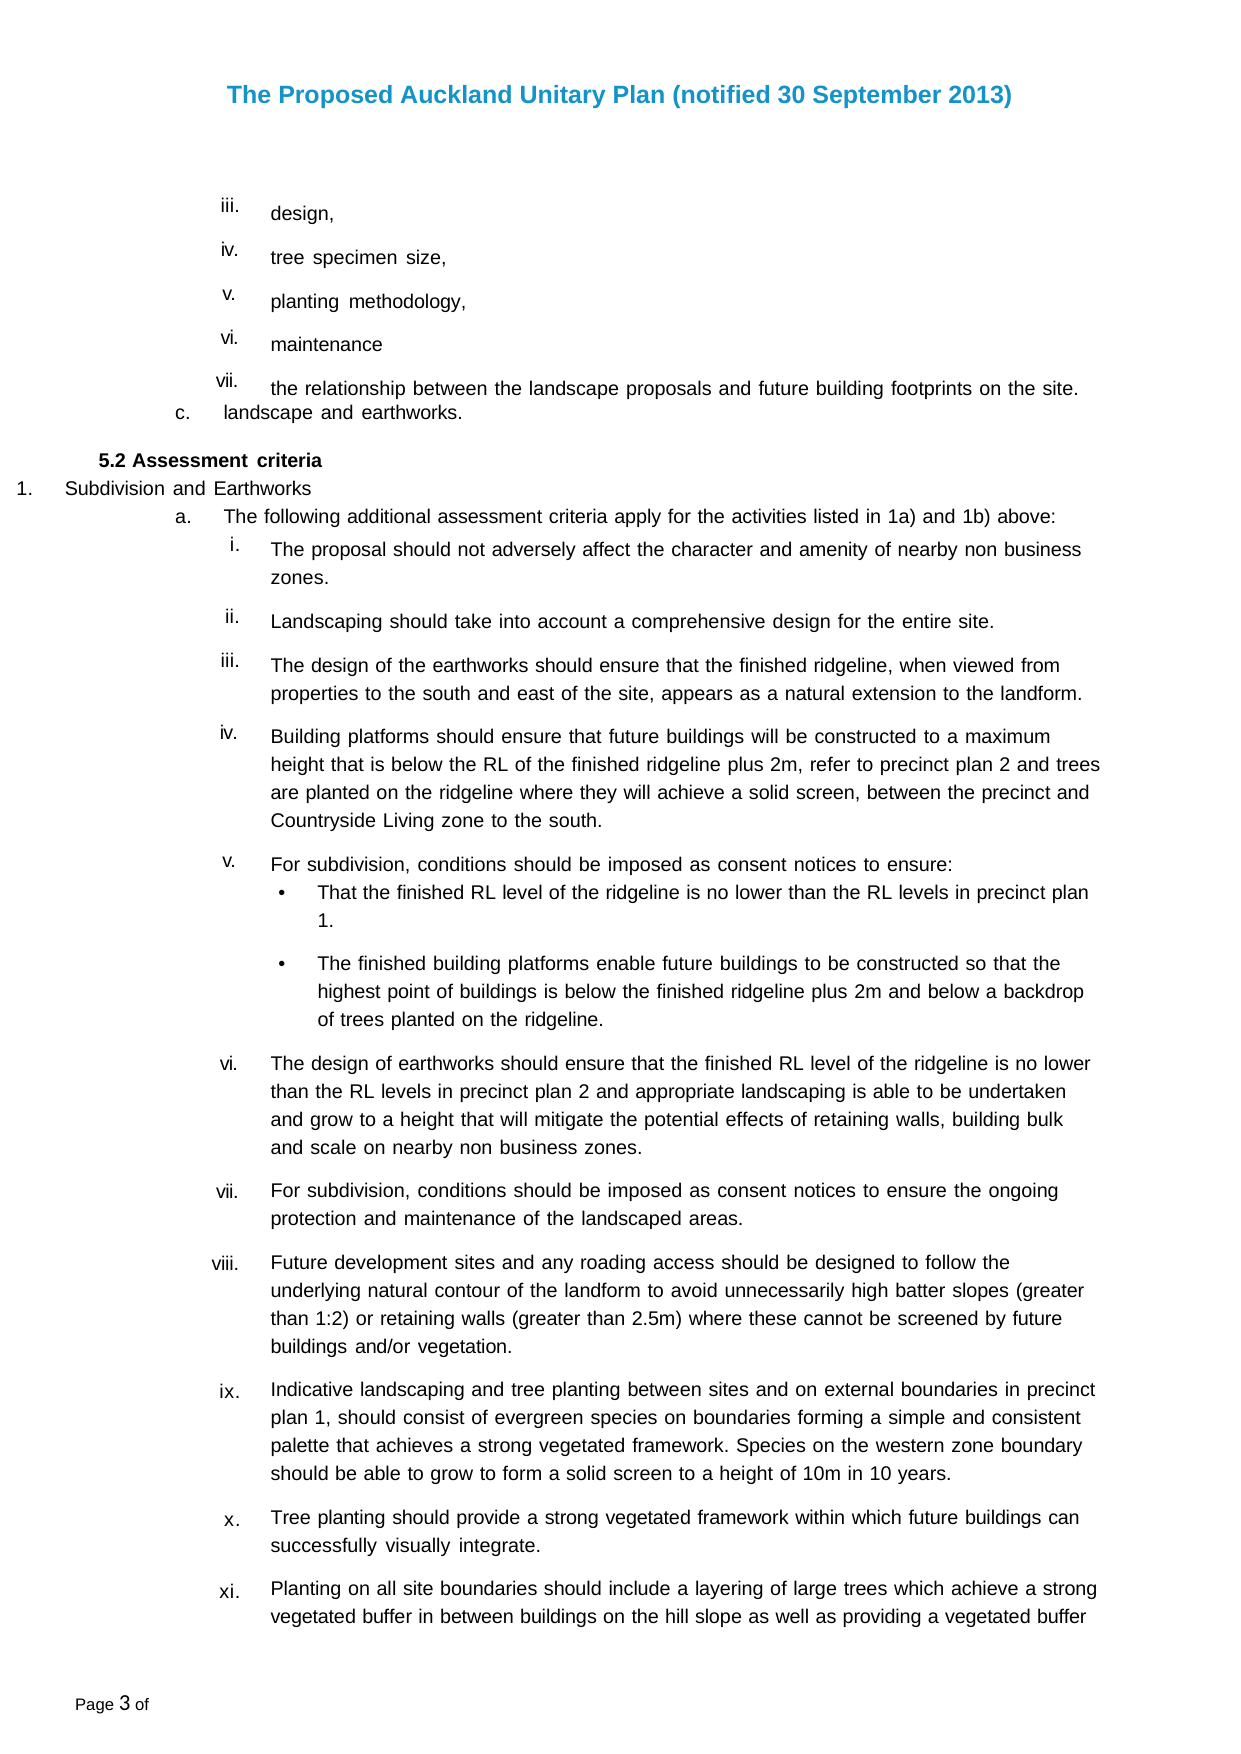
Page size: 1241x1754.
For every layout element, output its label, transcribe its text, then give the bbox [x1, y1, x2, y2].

text Future development sites and any roading access should be designed to follow the underlying natural contour of the landform to avoid unnecessarily high batter slopes (greater than 1:2) or retaining walls (greater than 2.5m) where these cannot be screened by future buildings and/or vegetation. [270, 1251, 1091, 1357]
text ii. iii. [219, 605, 239, 671]
list landscape and earthworks. [175, 401, 1119, 423]
list The finished building platforms enable future buildings to be constructed so that the highest point of buildings is below the finished ridgeline plus 2m and below a backdrop of trees planted on the ridgeline. [278, 952, 1093, 1031]
text iii. iv. [219, 194, 239, 260]
text For subdivision, conditions should be imposed as consent notices to ensure: [270, 853, 1119, 875]
text The design of the earthworks should ensure that the finished ridgeline, when viewed from properties to the south and east of the site, appears as a natural extension to the landform. [270, 654, 1091, 704]
text tree specimen size, planting methodology, maintenance [270, 246, 469, 356]
text Building platforms should ensure that future buildings will be constructed to a maximum height that is below the RL of the finished ridgeline plus 2m, refer to precinct plan 2 and trees are planted on the ridgeline where they will achieve a solid screen, between the precinct and Countryside Living zone to the south. [270, 725, 1107, 832]
text Indicative landscaping and tree planting between sites and on external boundaries in precinct plan 1, should consist of evergreen species on boundaries forming a simple and consistent palette that achieves a strong vegetated framework. Species on the western zone boundary should be able to grow to form a solid screen to a height of 10m in 10 years. [270, 1378, 1105, 1484]
text vi. vii. [216, 326, 239, 392]
text The design of earthworks should ensure that the finished RL level of the ridgeline is no lower than the RL levels in precinct plan 2 and appropriate landscaping is able to be undertaken and grow to a height that will mitigate the potential effects of retaining walls, building bulk and scale on nearby non business zones. [270, 1052, 1096, 1158]
text the relationship between the landscape proposals and future building footprints on the site. [270, 377, 1119, 400]
text iv. [64, 721, 238, 743]
text vii. [64, 1180, 239, 1202]
text x. [64, 1508, 241, 1531]
text ix. [64, 1380, 240, 1402]
text xi. [64, 1580, 240, 1602]
text v. [64, 849, 237, 872]
text Tree planting should provide a strong vegetated framework within which future buildings can successfully visually integrate. [270, 1506, 1088, 1556]
text For subdivision, conditions should be imposed as consent notices to ensure the on­going protection and maintenance of the landscaped areas. [270, 1179, 1073, 1230]
text viii. [64, 1252, 239, 1274]
text Planting on all site boundaries should include a layering of large trees which achieve a strong vegetated buffer in between buildings on the hill slope as well as providing a vegetated buffer [270, 1577, 1107, 1628]
text i. [64, 533, 240, 556]
list Subdivision and Earthworks [16, 477, 1119, 500]
list That the finished RL level of the ridgeline is no lower than the RL levels in precinct plan 1. [278, 881, 1094, 931]
text design, [270, 202, 1119, 225]
text v. [64, 282, 237, 304]
text vi. [64, 1052, 238, 1074]
text The proposal should not adversely affect the character and amenity of nearby non business zones. [270, 538, 1090, 589]
text Landscaping should take into account a comprehensive design for the entire site. [270, 610, 1119, 633]
subtitle Assessment criteria [98, 449, 1119, 472]
list The following additional assessment criteria apply for the activities listed in 1a) and 1b) above: [175, 505, 1119, 528]
